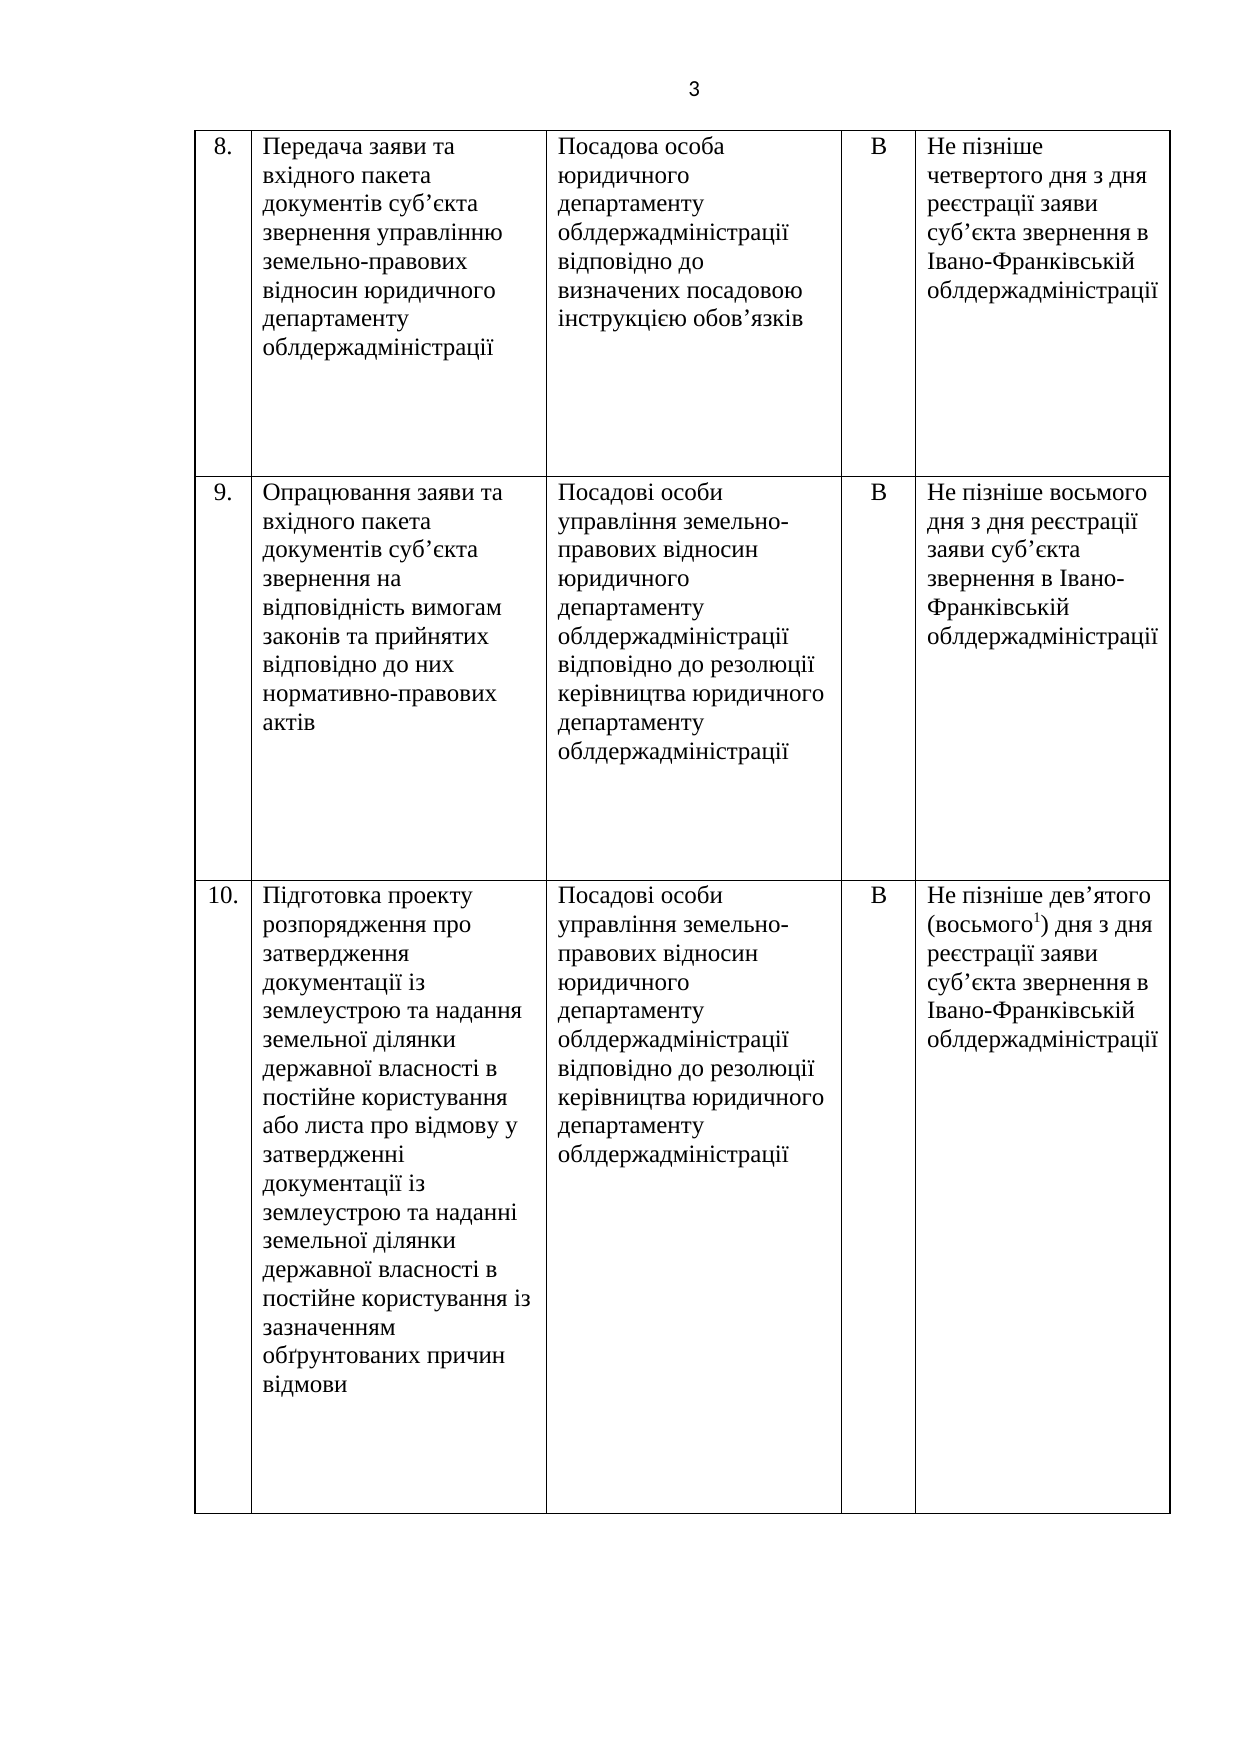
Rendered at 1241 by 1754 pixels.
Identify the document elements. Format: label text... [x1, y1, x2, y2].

table_cell Підготовка проекту розпорядження про затвердження документації із землеустрою та надання земельної ділянки державної власності в постійне користування або листа про відмову у затвердженні документації із землеустрою та наданні земельної ділянки державної власності в постійне користування із зазначенням обґрунтованих причин відмови [252, 881, 546, 1513]
table_cell В [842, 131, 915, 476]
table_cell 10. [196, 881, 251, 1513]
table_cell Посадова особа юридичного департаменту облдержадміністрації відповідно до визначених посадовою інструкцією обов’язків [547, 131, 841, 476]
table_cell В [842, 881, 915, 1513]
table_cell 8. [196, 131, 251, 476]
table_cell Не пізніше дев’ятого (восьмого1) дня з дня реєстрації заяви суб’єкта звернення в Івано-Франківській облдержадміністрації [916, 881, 1169, 1513]
table_cell Посадові особи управління земельно-правових відносин юридичного департаменту облдержадміністрації відповідно до резолюції керівництва юридичного департаменту облдержадміністрації [547, 477, 841, 879]
table_cell Посадові особи управління земельно-правових відносин юридичного департаменту облдержадміністрації відповідно до резолюції керівництва юридичного департаменту облдержадміністрації [547, 881, 841, 1513]
table_cell Опрацювання заяви та вхідного пакета документів суб’єкта звернення на відповідність вимогам законів та прийнятих відповідно до них нормативно-правових актів [252, 477, 546, 879]
table_cell Не пізніше восьмого дня з дня реєстрації заяви суб’єкта звернення в Івано-Франківській облдержадміністрації [916, 477, 1169, 879]
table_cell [916, 131, 1169, 476]
table_cell Передача заяви та вхідного пакета документів суб’єкта звернення управлінню земельно-правових відносин юридичного департаменту облдержадміністрації [252, 131, 546, 476]
table_cell 9. [196, 477, 251, 879]
table_cell В [842, 477, 915, 879]
